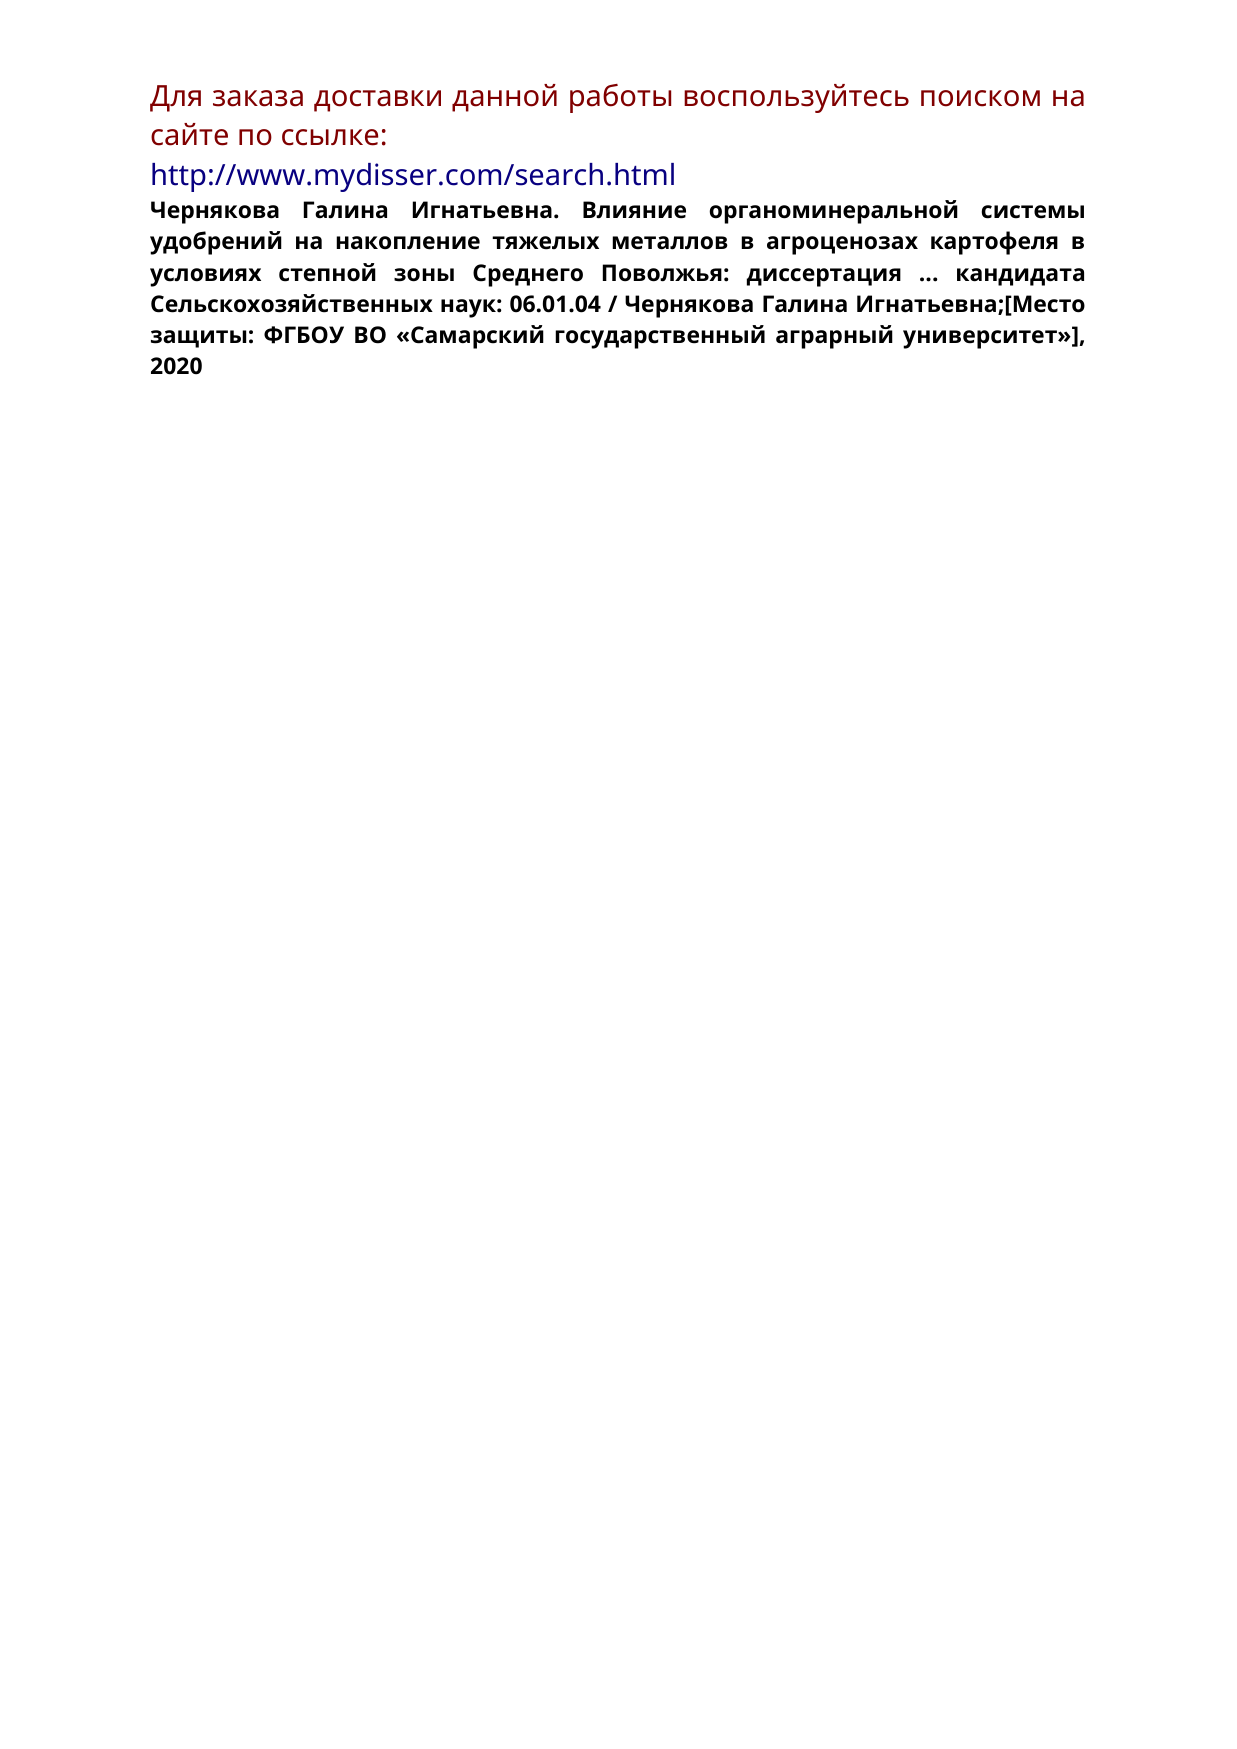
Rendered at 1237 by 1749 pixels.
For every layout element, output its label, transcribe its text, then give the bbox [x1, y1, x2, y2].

text Чернякова Галина Игнатьевна. Влияние органоминеральной системы удобрений на накопление тяжелых металлов в агроценозах картофеля в условиях степной зоны Cреднего Поволжья: диссертация ... кандидата Сельскохозяйственных наук: 06.01.04 / Чернякова Галина Игнатьевна;[Место защиты: ФГБОУ ВО «Самарский государственный аграрный университет»], 2020 [150, 194, 1086, 382]
